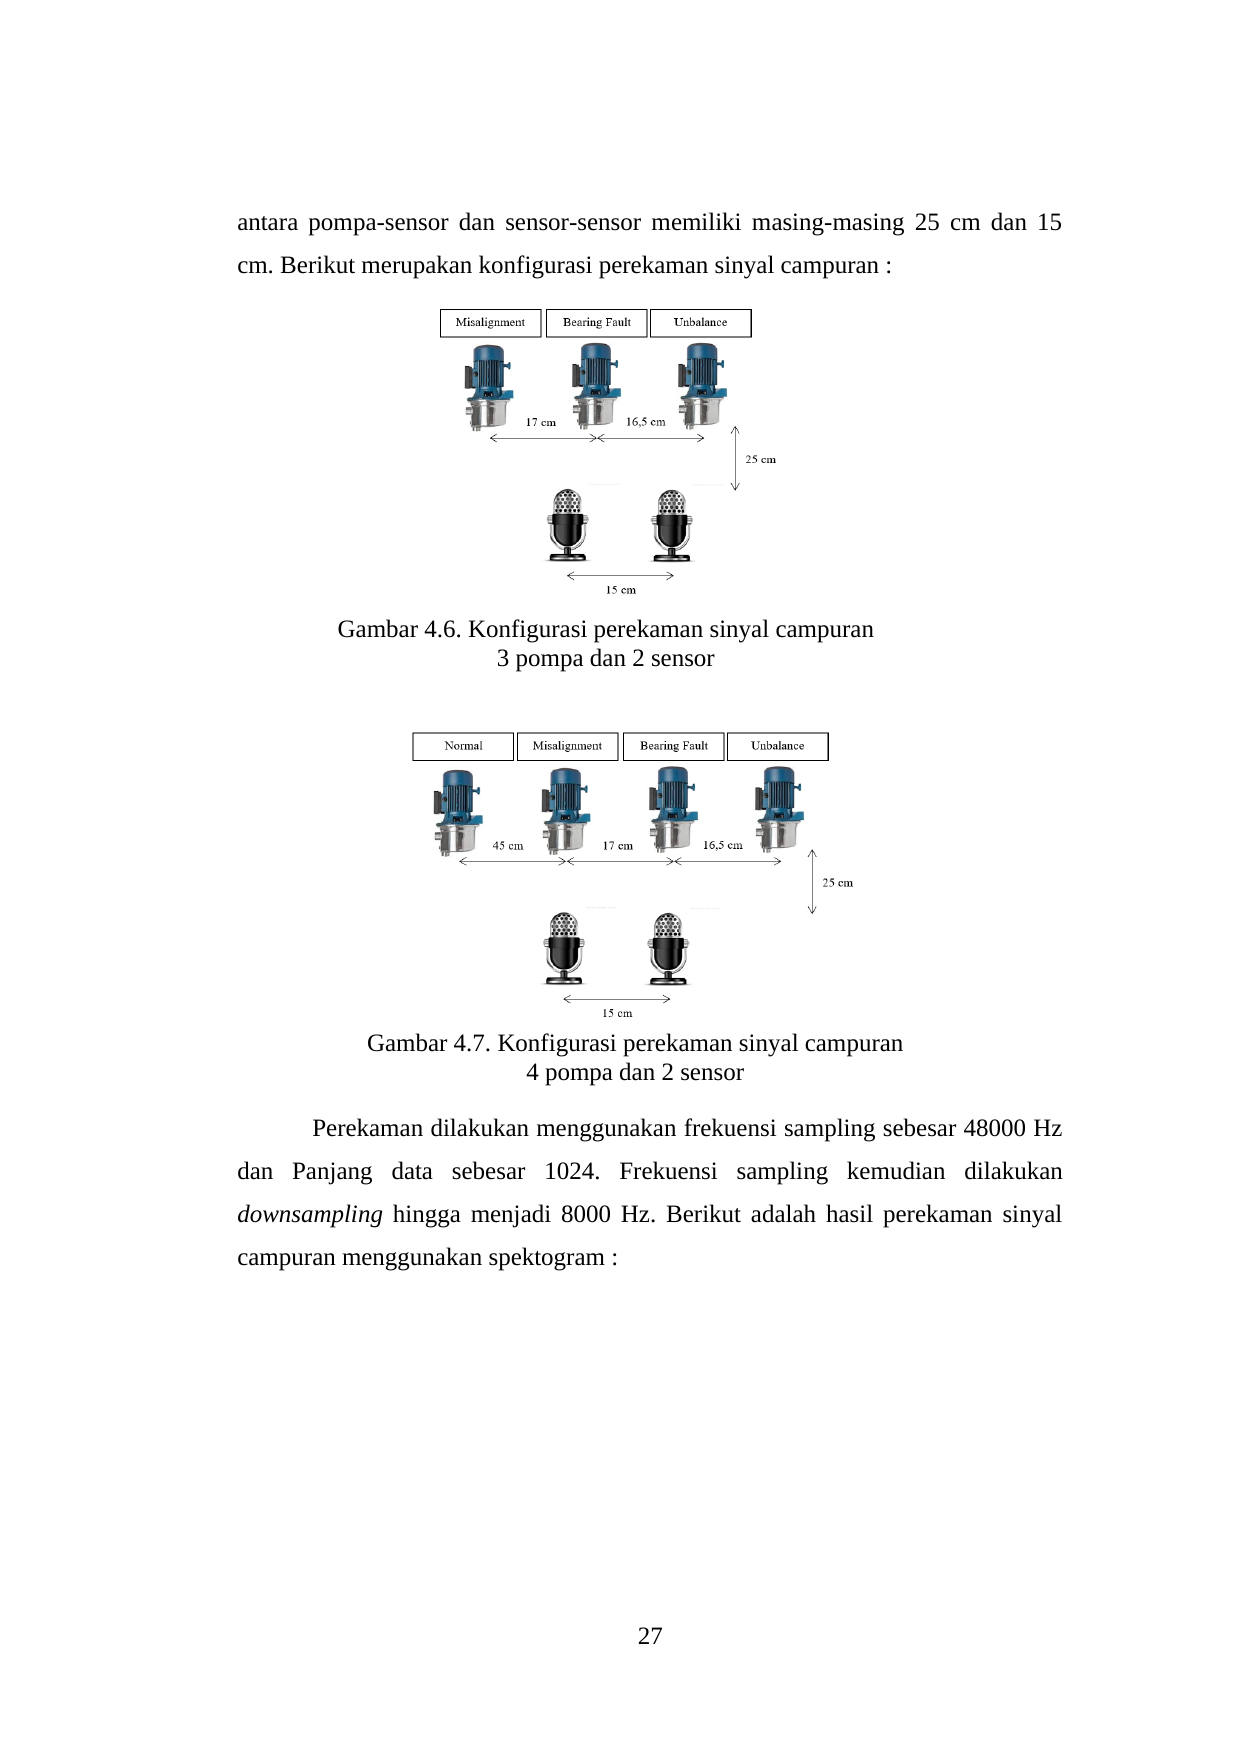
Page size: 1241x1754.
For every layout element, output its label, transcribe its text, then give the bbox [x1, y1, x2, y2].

picture [436, 304, 779, 597]
text Perekaman dilakukan menggunakan frekuensi sampling sebesar 48000 Hz dan Panjang data sebesar 1024. Frekuensi sampling kemudian dilakukan downsampling hingga menjadi 8000 Hz. Berikut adalah hasil perekaman sinyal campuran menggunakan spektogram : [237, 1113, 1063, 1271]
picture [408, 727, 857, 1022]
